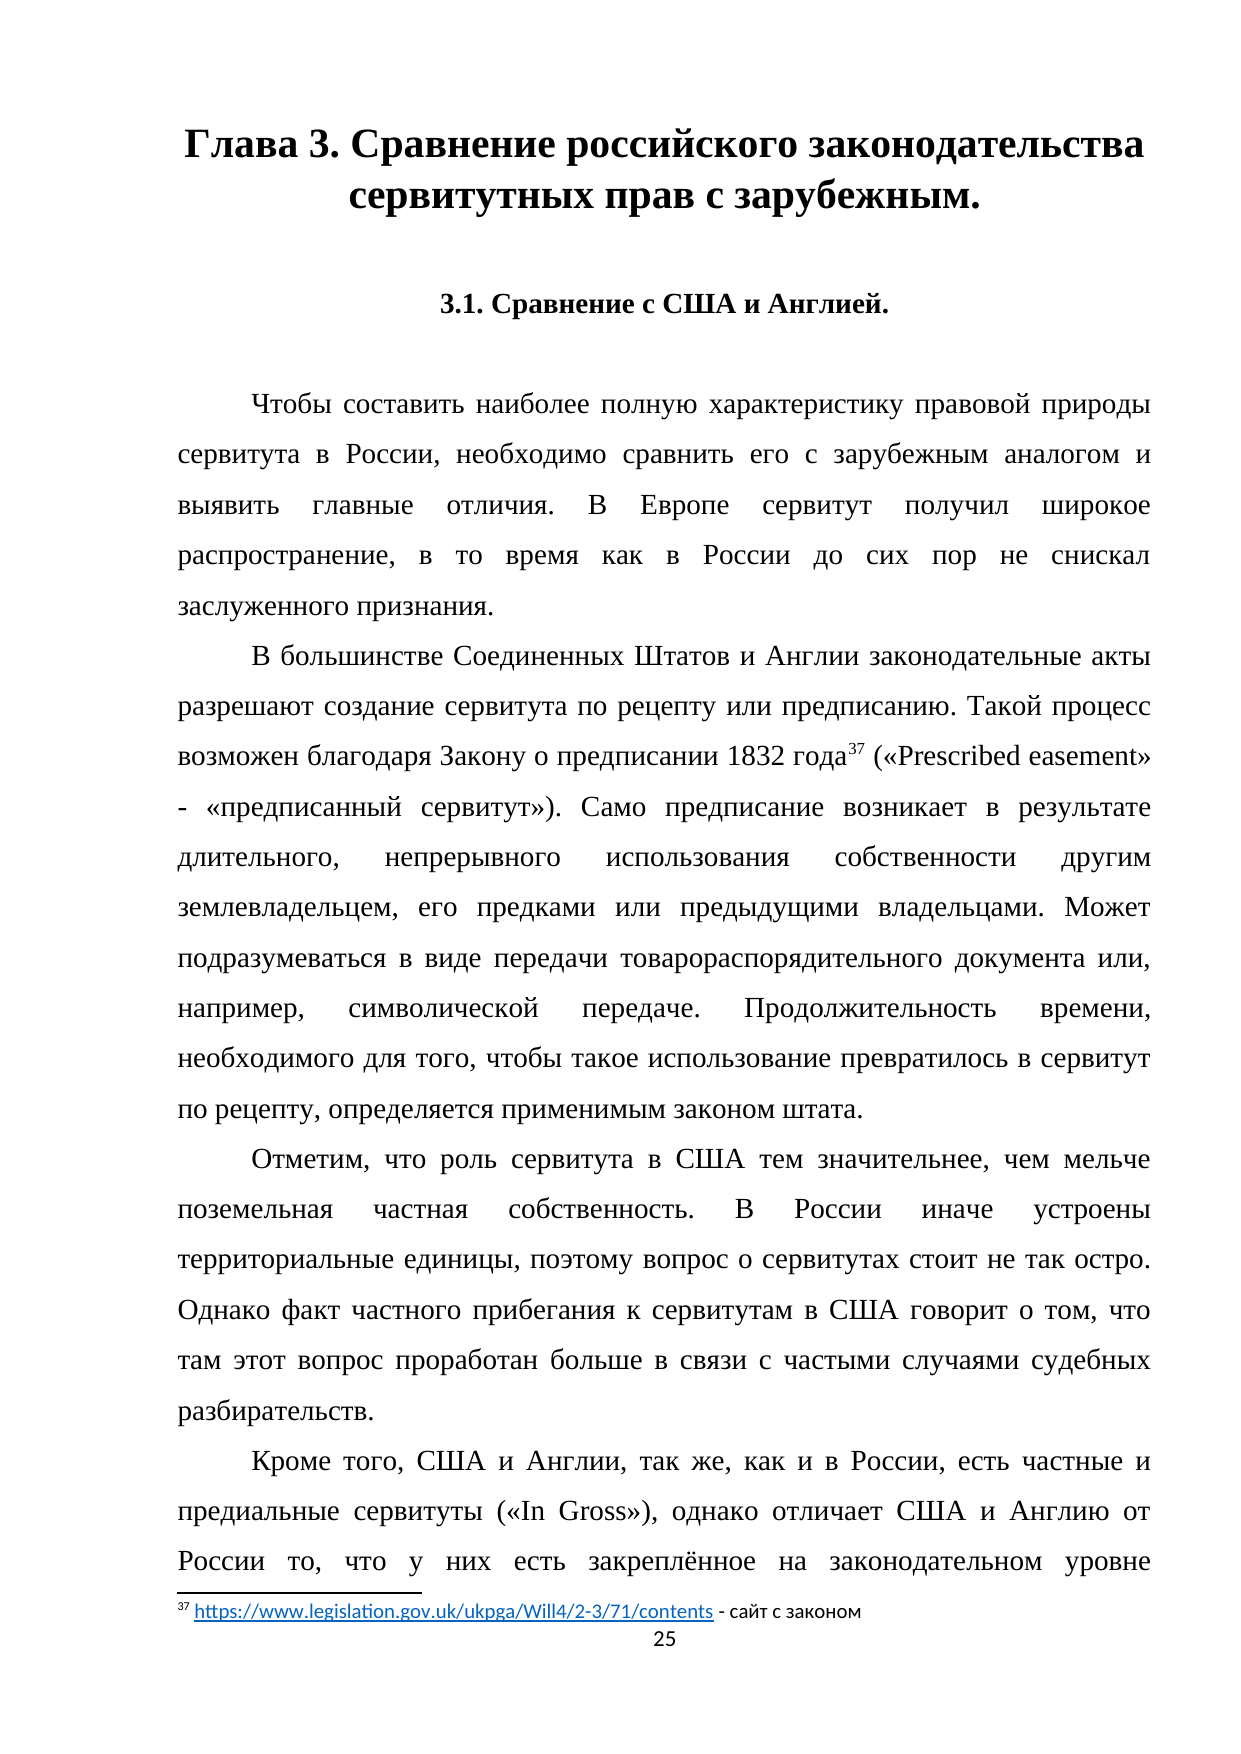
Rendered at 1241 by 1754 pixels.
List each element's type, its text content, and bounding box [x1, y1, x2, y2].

text 3.1. Сравнение с США и Англией. [177, 286, 1152, 319]
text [177, 1443, 1152, 1577]
text В большинстве Соединенных Штатов и Англии законодательные акты разрешают создание сервитута по рецепту или предписанию. Такой процесс возможен благодаря Закону о предписании 1832 года («Prescribed easement» - «предписанный сервитут»). Само предписание возникает в результате длительного, непрерывного использования собственности другим землевладельцем, его предками или предыдущими владельцами. Может подразумеваться в виде передачи товарораспорядительного документа или, например, символической передаче. Продолжительность времени, необходимого для того, чтобы такое использование превратилось в сервитут по рецепту, определяется применимым законом штата. [177, 638, 1152, 1124]
text Чтобы составить наиболее полную характеристику правовой природы сервитута в России, необходимо сравнить его с зарубежным аналогом и выявить главные отличия. В Европе сервитут получил широкое распространение, в то время как в России до сих пор не снискал заслуженного признания. [177, 386, 1152, 621]
text Глава 3. Сравнение российского законодательства сервитутных прав с зарубежным. [177, 118, 1152, 218]
text Отметим, что роль сервитута в США тем значительнее, чем мельче поземельная частная собственность. В России иначе устроены территориальные единицы, поэтому вопрос о сервитутах стоит не так остро. Однако факт частного прибегания к сервитутам в США говорит о том, что там этот вопрос проработан больше в связи с частыми случаями судебных разбирательств. [177, 1141, 1152, 1426]
